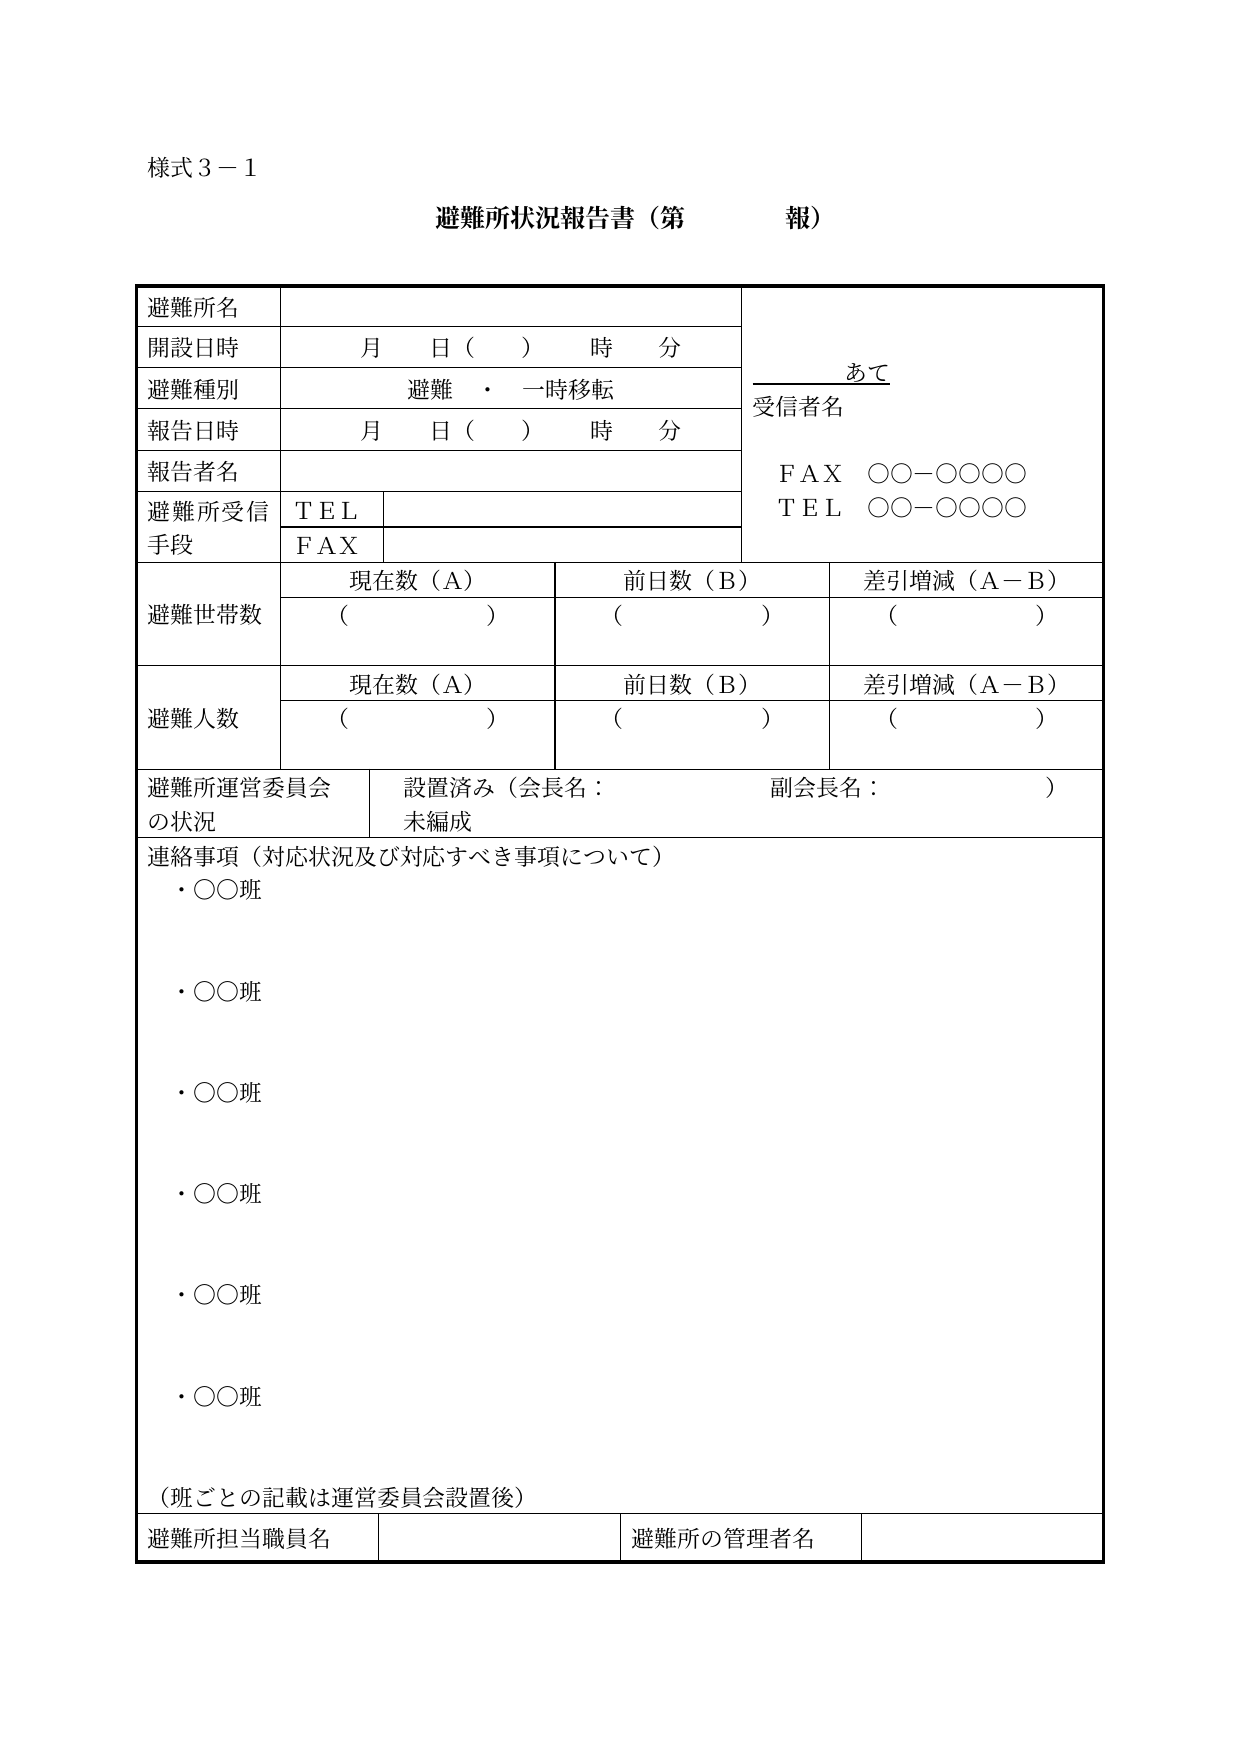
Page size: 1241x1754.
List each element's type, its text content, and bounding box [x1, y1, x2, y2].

table_cell （ ） [556, 701, 829, 768]
table_cell 報告者名 [138, 451, 280, 491]
table_cell 差引増減（Ａ－Ｂ） [830, 666, 1102, 700]
table_cell ＦＡＸ [281, 528, 383, 562]
table_cell 避難種別 [138, 368, 280, 408]
table_cell [862, 1514, 1102, 1560]
table_cell 報告日時 [138, 409, 280, 450]
table_cell （ ） [830, 598, 1102, 665]
text 様式３－１ [148, 149, 1122, 183]
table_cell 前日数（Ｂ） [556, 563, 829, 597]
table_cell 現在数（Ａ） [281, 563, 554, 597]
table_cell 避難所運営委員会 の状況 [138, 770, 369, 837]
table_cell 月 日（ ） 時 分 [281, 327, 741, 367]
table_cell [281, 451, 741, 491]
table_cell 連絡事項（対応状況及び対応すべき事項について） ・〇〇班 ・〇〇班 ・〇〇班 ・〇〇班 ・〇〇班 ・〇〇班 （班ごとの記載は運営委員会設置後） [138, 838, 1102, 1513]
table_cell 月 日（ ） 時 分 [281, 409, 741, 450]
table_cell 避難世帯数 [138, 563, 280, 665]
table_cell [384, 528, 741, 562]
table_cell （ ） [281, 701, 554, 768]
table_cell [379, 1514, 620, 1560]
text 避難所状況報告書（第 報） [148, 183, 1122, 251]
table_header あて 受信者名 ＦＡＸ ○○－○○○○ ＴＥＬ ○○－○○○○ [742, 288, 1102, 562]
table_header 避難所名 [138, 288, 280, 326]
table_cell ＴＥＬ [281, 492, 383, 526]
table_cell 前日数（Ｂ） [556, 666, 829, 700]
table_cell （ ） [281, 598, 554, 665]
table_cell [384, 492, 741, 526]
table_cell （ ） [830, 701, 1102, 768]
table_cell 避難人数 [138, 666, 280, 768]
table_cell 避難所の管理者名 [621, 1514, 861, 1560]
table_cell 開設日時 [138, 327, 280, 367]
table_cell 避難 ・ 一時移転 [281, 368, 741, 408]
table_header [281, 288, 741, 326]
table_cell 現在数（Ａ） [281, 666, 554, 700]
table_cell 設置済み（会長名： 副会長名： ） 未編成 [370, 770, 1102, 837]
table_cell 避難所担当職員名 [138, 1514, 378, 1560]
table_cell （ ） [556, 598, 829, 665]
table_cell 避難所受信手段 [138, 492, 280, 562]
table_cell 差引増減（Ａ－Ｂ） [830, 563, 1102, 597]
